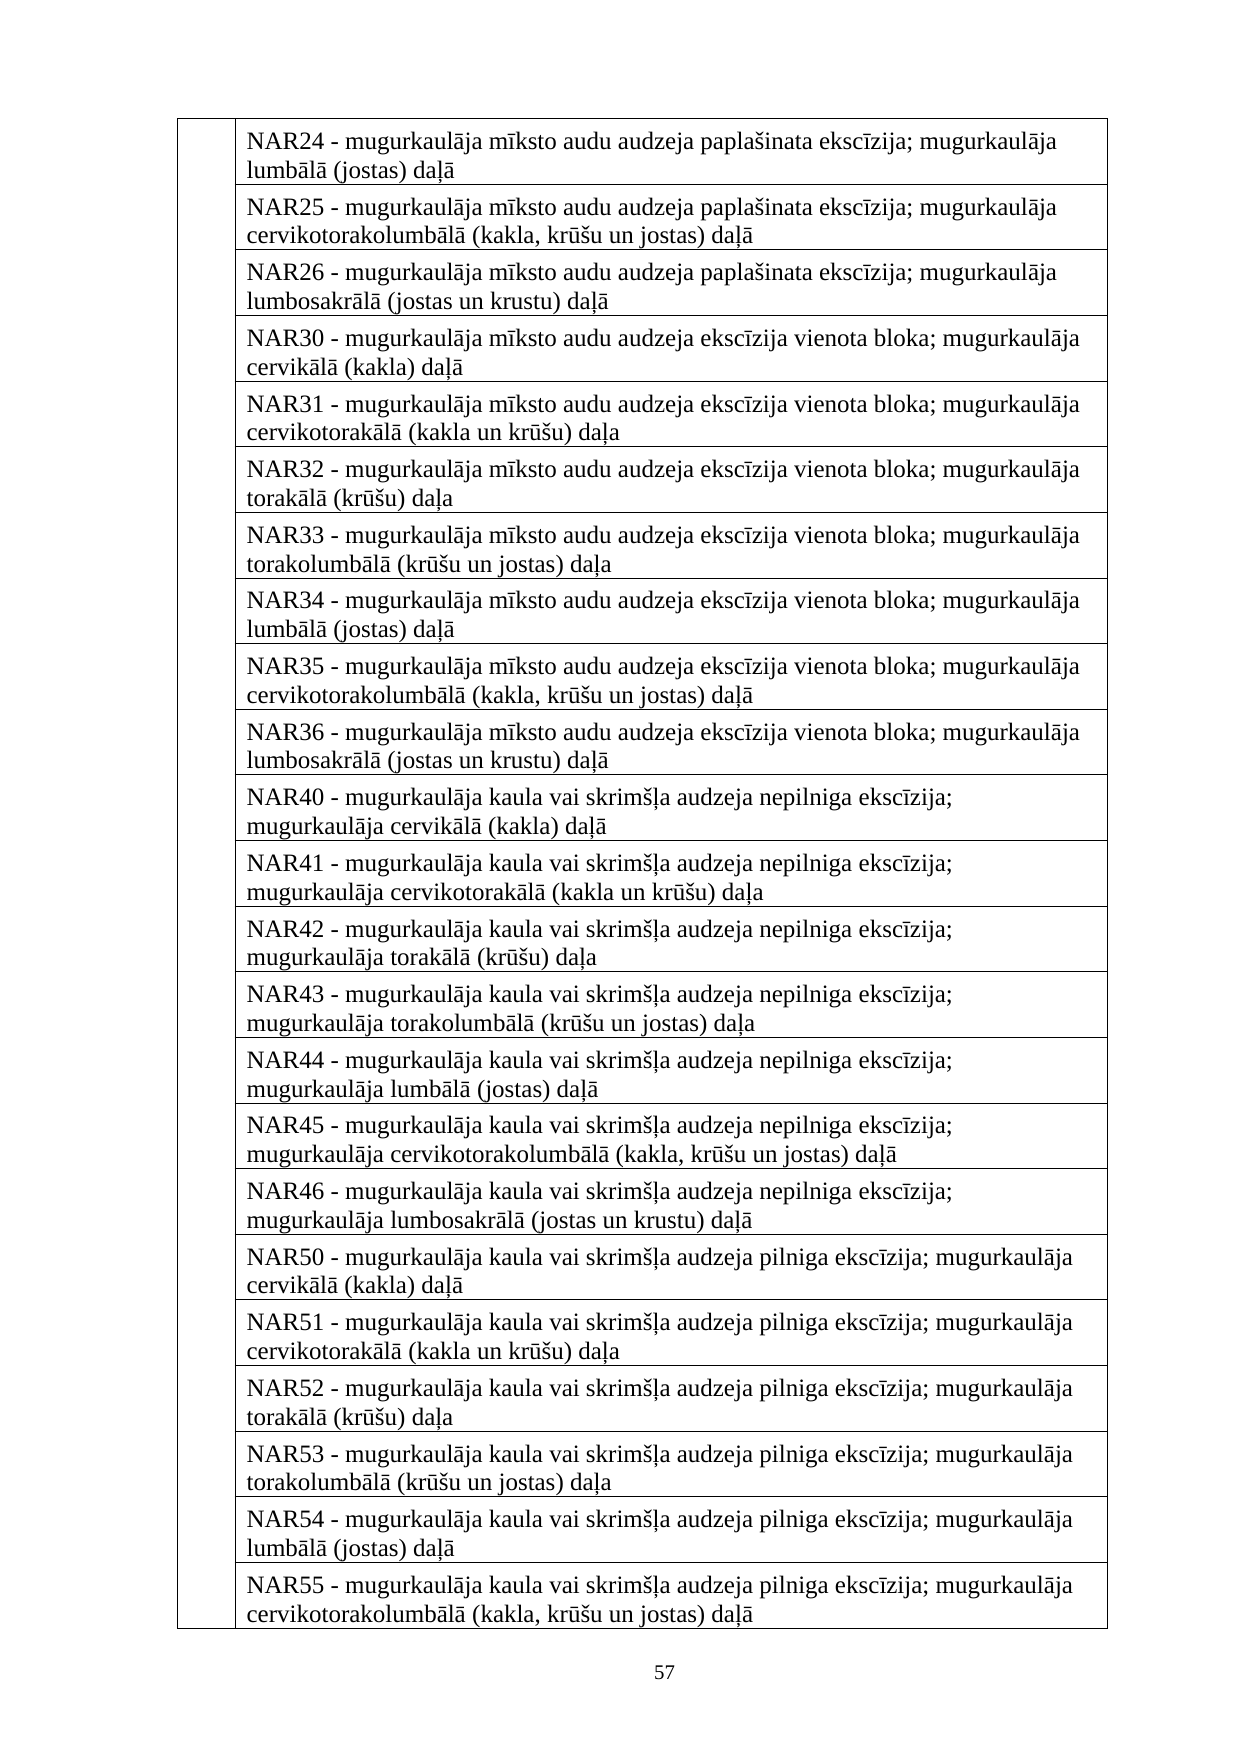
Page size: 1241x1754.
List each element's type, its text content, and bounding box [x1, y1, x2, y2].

table_cell NAR55 - mugurkaulāja kaula vai skrimšļa audzeja pilniga ekscīzija; mugurkaulāja cervikotorakolumbālā (kakla, krūšu un jostas) daļā [236, 1563, 1107, 1627]
table_cell NAR44 - mugurkaulāja kaula vai skrimšļa audzeja nepilniga ekscīzija; mugurkaulāja lumbālā (jostas) daļā [236, 1038, 1107, 1102]
table_cell NAR35 - mugurkaulāja mīksto audu audzeja ekscīzija vienota bloka; mugurkaulāja cervikotorakolumbālā (kakla, krūšu un jostas) daļā [236, 644, 1107, 709]
table_cell NAR32 - mugurkaulāja mīksto audu audzeja ekscīzija vienota bloka; mugurkaulāja torakālā (krūšu) daļa [236, 447, 1107, 512]
table_cell NAR24 - mugurkaulāja mīksto audu audzeja paplašinata ekscīzija; mugurkaulāja lumbālā (jostas) daļā [236, 119, 1107, 184]
table_cell NAR51 - mugurkaulāja kaula vai skrimšļa audzeja pilniga ekscīzija; mugurkaulāja cervikotorakālā (kakla un krūšu) daļa [236, 1300, 1107, 1365]
table_cell NAR42 - mugurkaulāja kaula vai skrimšļa audzeja nepilniga ekscīzija; mugurkaulāja torakālā (krūšu) daļa [236, 907, 1107, 971]
table_cell NAR34 - mugurkaulāja mīksto audu audzeja ekscīzija vienota bloka; mugurkaulāja lumbālā (jostas) daļā [236, 579, 1107, 643]
table_cell NAR31 - mugurkaulāja mīksto audu audzeja ekscīzija vienota bloka; mugurkaulāja cervikotorakālā (kakla un krūšu) daļa [236, 382, 1107, 446]
table_cell NAR33 - mugurkaulāja mīksto audu audzeja ekscīzija vienota bloka; mugurkaulāja torakolumbālā (krūšu un jostas) daļa [236, 513, 1107, 577]
table_cell NAR50 - mugurkaulāja kaula vai skrimšļa audzeja pilniga ekscīzija; mugurkaulāja cervikālā (kakla) daļā [236, 1235, 1107, 1299]
table_cell NAR43 - mugurkaulāja kaula vai skrimšļa audzeja nepilniga ekscīzija; mugurkaulāja torakolumbālā (krūšu un jostas) daļa [236, 972, 1107, 1037]
table_cell NAR36 - mugurkaulāja mīksto audu audzeja ekscīzija vienota bloka; mugurkaulāja lumbosakrālā (jostas un krustu) daļā [236, 710, 1107, 774]
table_cell NAR46 - mugurkaulāja kaula vai skrimšļa audzeja nepilniga ekscīzija; mugurkaulāja lumbosakrālā (jostas un krustu) daļā [236, 1169, 1107, 1234]
table_cell NAR52 - mugurkaulāja kaula vai skrimšļa audzeja pilniga ekscīzija; mugurkaulāja torakālā (krūšu) daļa [236, 1366, 1107, 1431]
table_cell NAR26 - mugurkaulāja mīksto audu audzeja paplašinata ekscīzija; mugurkaulāja lumbosakrālā (jostas un krustu) daļā [236, 250, 1107, 315]
table_cell NAR45 - mugurkaulāja kaula vai skrimšļa audzeja nepilniga ekscīzija; mugurkaulāja cervikotorakolumbālā (kakla, krūšu un jostas) daļā [236, 1104, 1107, 1168]
table_cell NAR40 - mugurkaulāja kaula vai skrimšļa audzeja nepilniga ekscīzija; mugurkaulāja cervikālā (kakla) daļā [236, 775, 1107, 840]
table_cell NAR54 - mugurkaulāja kaula vai skrimšļa audzeja pilniga ekscīzija; mugurkaulāja lumbālā (jostas) daļā [236, 1497, 1107, 1562]
table_cell NAR41 - mugurkaulāja kaula vai skrimšļa audzeja nepilniga ekscīzija; mugurkaulāja cervikotorakālā (kakla un krūšu) daļa [236, 841, 1107, 906]
table_cell NAR30 - mugurkaulāja mīksto audu audzeja ekscīzija vienota bloka; mugurkaulāja cervikālā (kakla) daļā [236, 316, 1107, 381]
table_cell NAR25 - mugurkaulāja mīksto audu audzeja paplašinata ekscīzija; mugurkaulāja cervikotorakolumbālā (kakla, krūšu un jostas) daļā [236, 185, 1107, 249]
table_cell NAR53 - mugurkaulāja kaula vai skrimšļa audzeja pilniga ekscīzija; mugurkaulāja torakolumbālā (krūšu un jostas) daļa [236, 1432, 1107, 1496]
